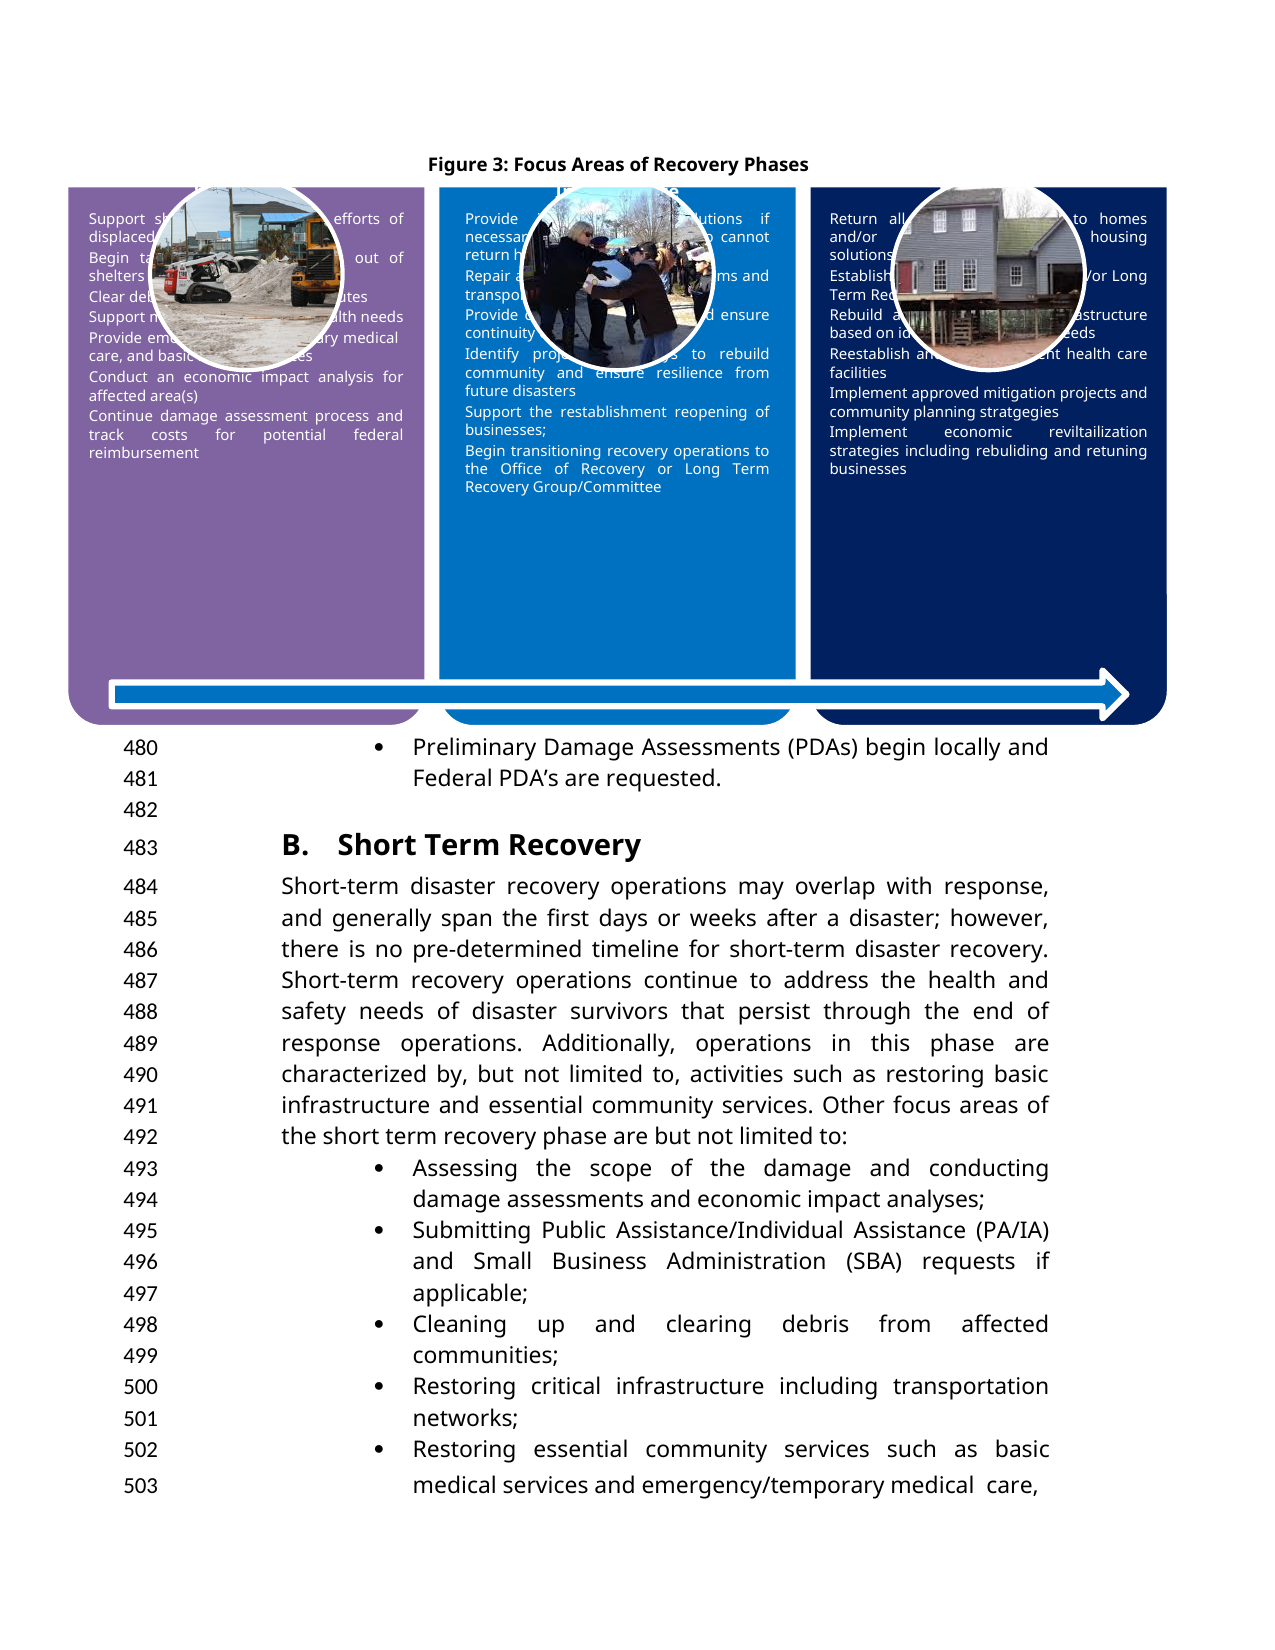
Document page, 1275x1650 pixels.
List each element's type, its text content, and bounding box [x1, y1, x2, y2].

list Assessing the scope of the damage and conducting damage assessments and economic impact analyses; [375, 1151, 1050, 1214]
list Cleaning up and clearing debris from affected communities; [375, 1308, 1050, 1370]
list Restoring critical infrastructure including transportation networks; [375, 1370, 1050, 1433]
list Preliminary Damage Assessments (PDAs) begin locally and Federal PDA’s are requested. [375, 710, 1050, 793]
list Submitting Public Assistance/Individual Assistance (PA/IA) and Small Business Administration (SBA) requests if applicable; [375, 1214, 1050, 1308]
picture [524, 188, 711, 368]
picture [895, 188, 1082, 368]
picture [153, 188, 340, 368]
subtitle Short Term Recovery [281, 824, 1050, 864]
text Short-term disaster recovery operations may overlap with response, and generally span the first days or weeks after a disaster; however, there is no pre-determined timeline for short-term disaster recovery. Short-term recovery operations continue to address the health and safety needs of disaster survivors that persist through the end of response operations. Additionally, operations in this phase are characterized by, but not limited to, activities such as restoring basic infrastructure and essential community services. Other focus areas of the short term recovery phase are but not limited to: [281, 870, 1050, 1151]
list Restoring essential community services such as basic medical services and emergency/temporary medical care, [375, 1433, 1050, 1500]
